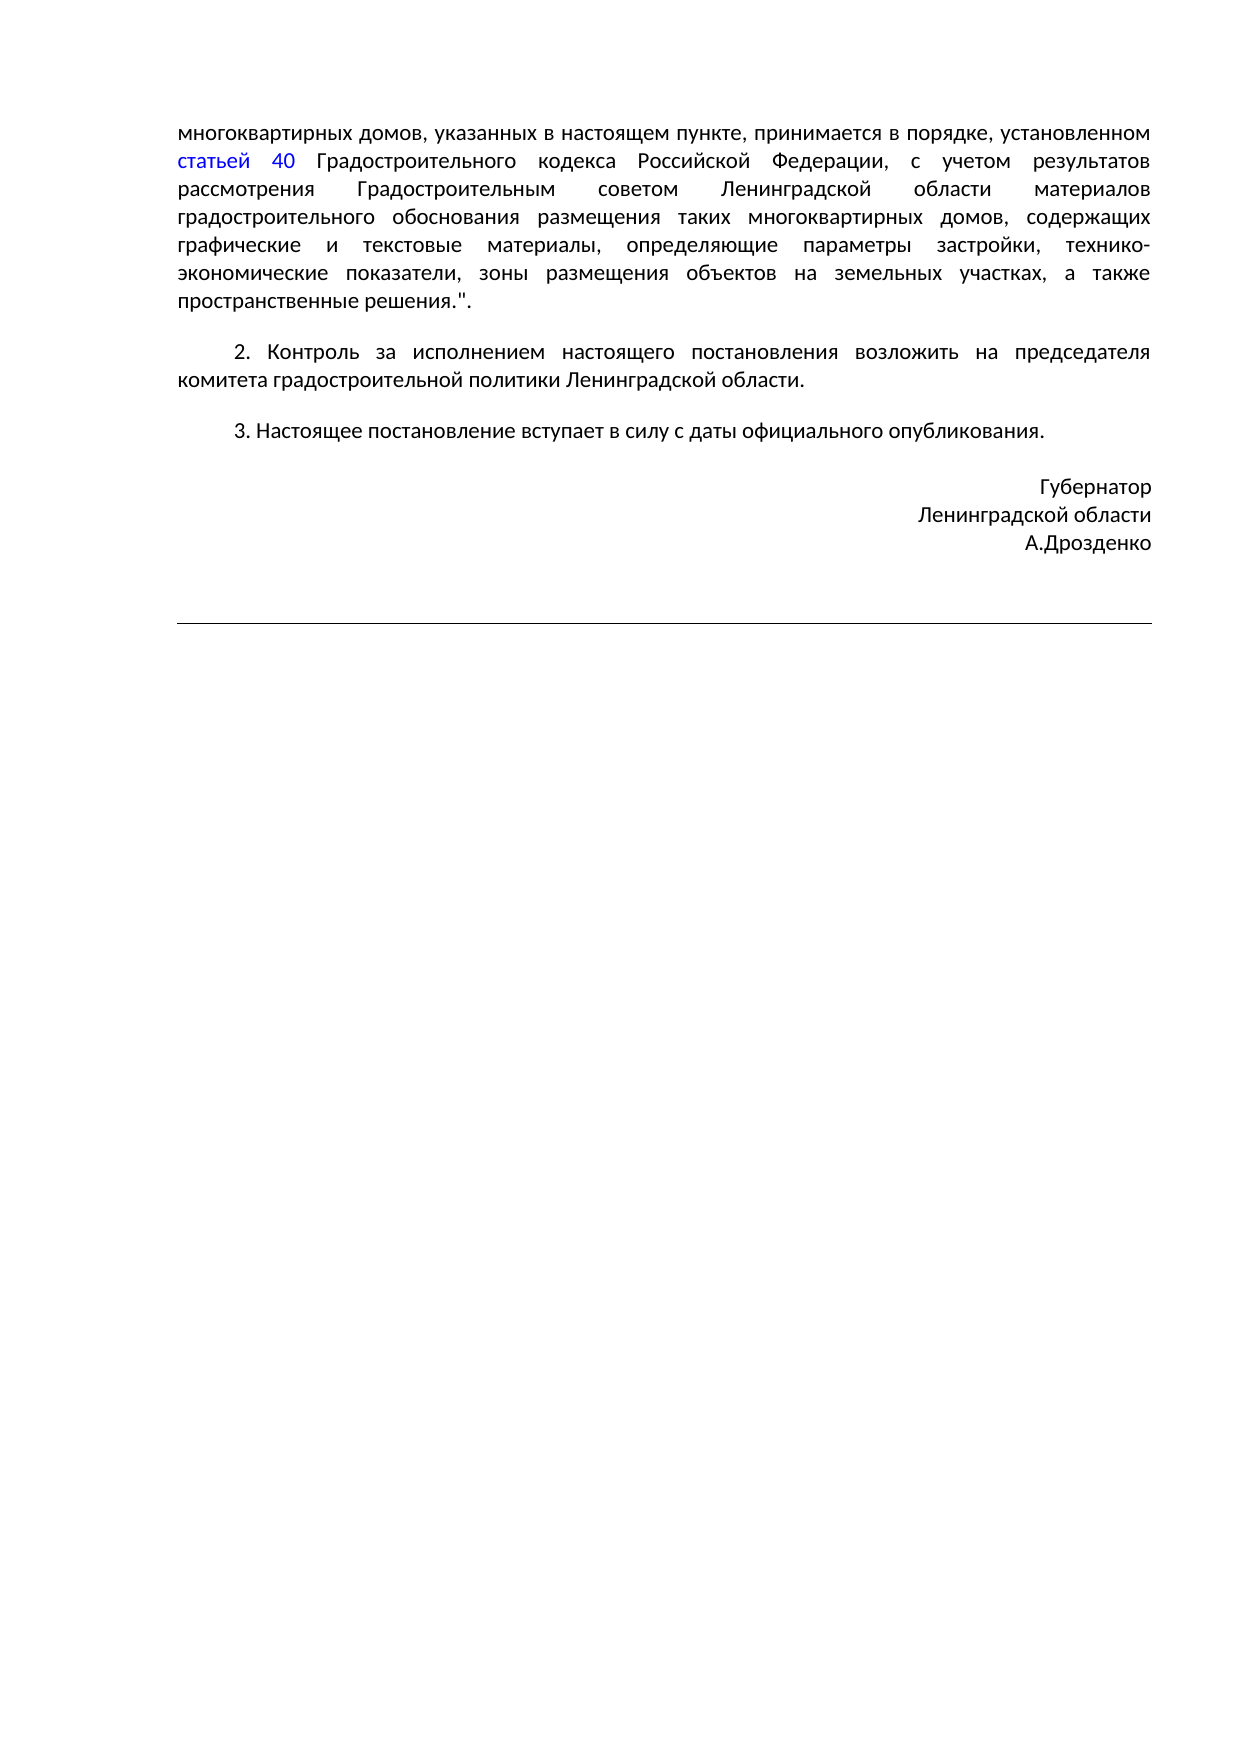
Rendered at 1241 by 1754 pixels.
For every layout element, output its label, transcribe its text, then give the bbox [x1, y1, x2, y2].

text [177, 118, 1152, 314]
text А.Дрозденко [177, 528, 1152, 556]
text Губернатор [177, 472, 1152, 500]
text Ленинградской области [177, 500, 1152, 528]
text 3. Настоящее постановление вступает в силу с даты официального опубликования. [177, 416, 1152, 444]
text 2. Контроль за исполнением настоящего постановления возложить на председателя комитета градостроительной политики Ленинградской области. [177, 337, 1152, 393]
